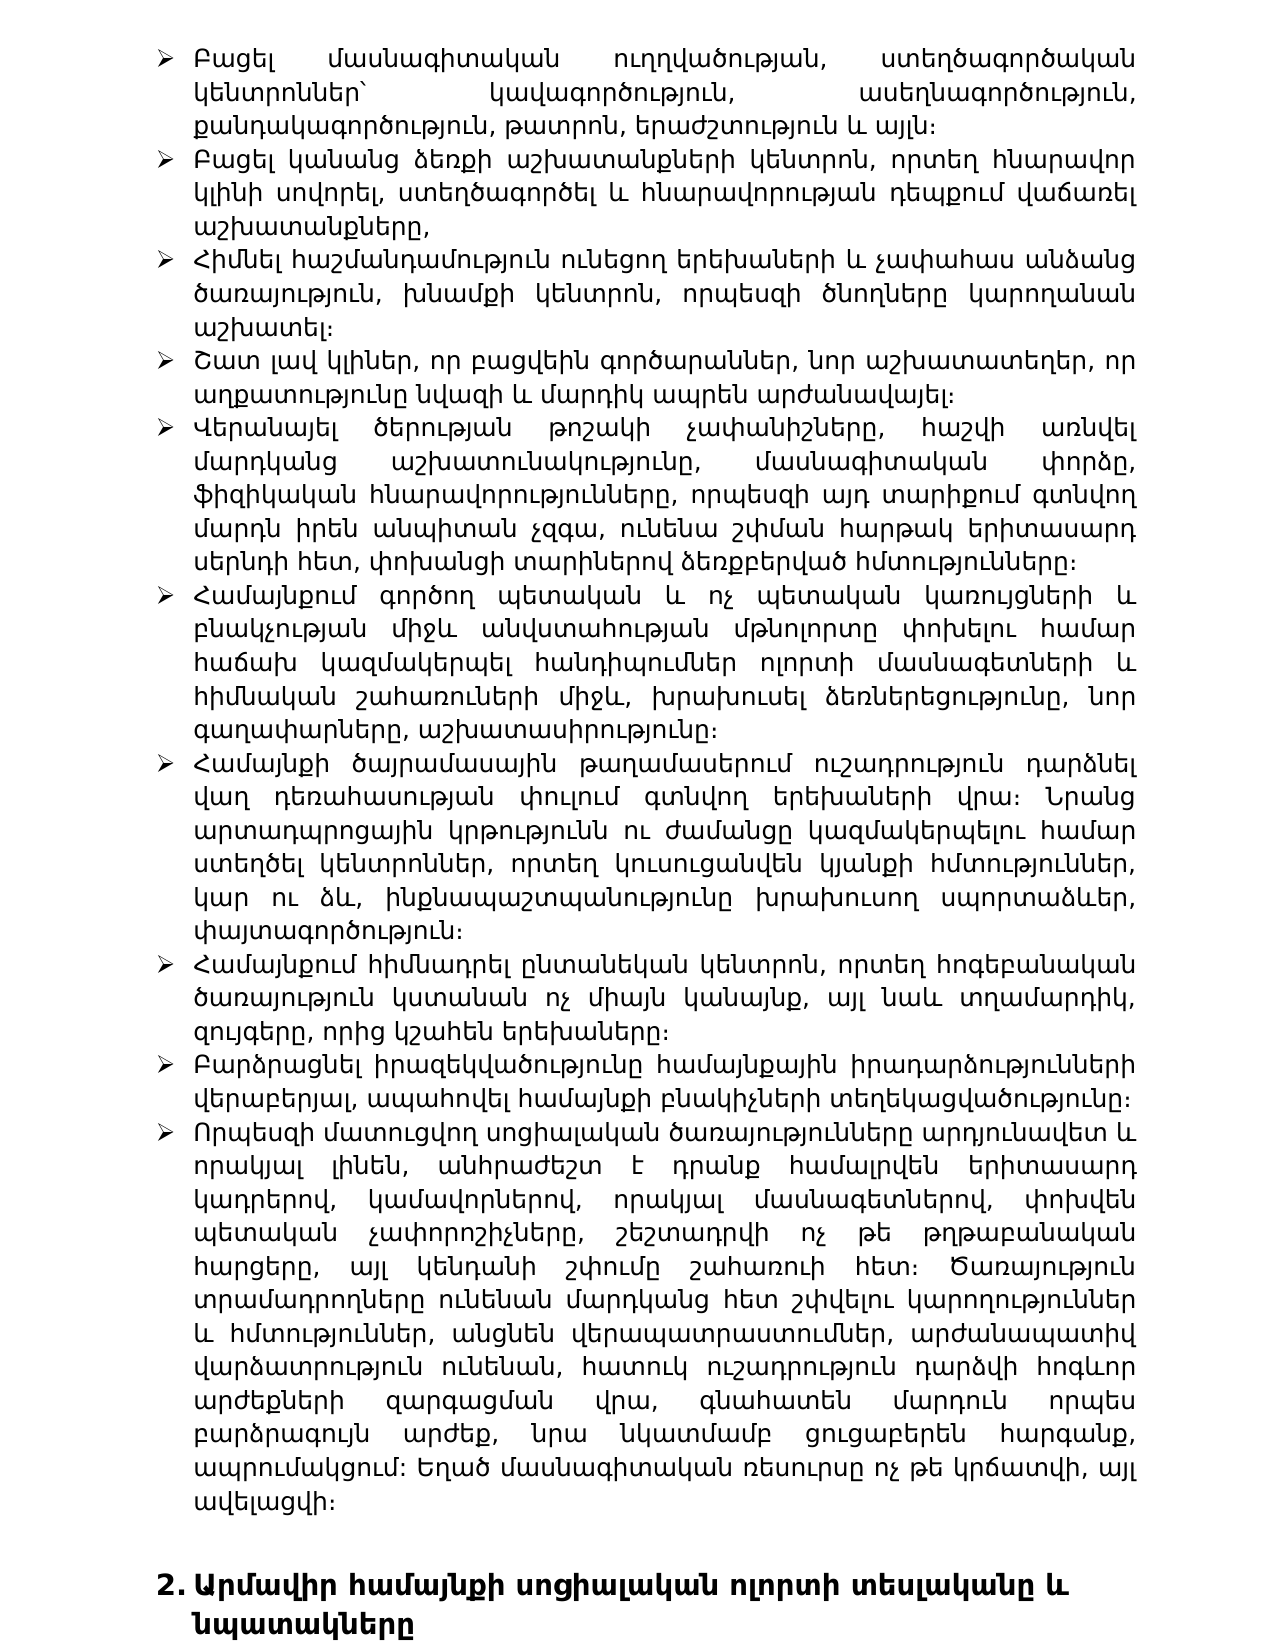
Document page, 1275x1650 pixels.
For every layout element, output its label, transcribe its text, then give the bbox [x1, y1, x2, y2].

list Համայնքի ծայրամասային թաղամասերում ուշադրություն դարձնել վաղ դեռահասության փուլում գտնվող երեխաների վրա։ Նրանց արտադպրոցային կրթությունն ու ժամանցը կազմակերպելու համար ստեղծել կենտրոններ, որտեղ կուսուցանվեն կյանքի հմտություններ, կար ու ձև, ինքնապաշտպանությունը խրախուսող սպորտաձևեր, փայտագործություն։ [156, 749, 1137, 946]
list Համայնքում գործող պետական և ոչ պետական կառույցների և բնակչության միջև անվստահության մթնոլորտը փոխելու համար հաճախ կազմակերպել հանդիպումներ ոլորտի մասնագետների և հիմնական շահառուների միջև, խրախուսել ձեռներեցությունը, նոր գաղափարները, աշխատասիրությունը։ [156, 581, 1137, 744]
list Բարձրացնել իրազեկվածությունը համայնքային իրադարձությունների վերաբերյալ, ապահովել համայնքի բնակիչների տեղեկացվածությունը։ [156, 1051, 1137, 1113]
list Բացել կանանց ձեռքի աշխատանքների կենտրոն, որտեղ հնարավոր կլինի սովորել, ստեղծագործել և հնարավորության դեպքում վաճառել աշխատանքները, [156, 145, 1137, 241]
list Որպեսզի մատուցվող սոցիալական ծառայությունները արդյունավետ և որակյալ լինեն, անհրաժեշտ է դրանք համալրվեն երիտասարդ կադրերով, կամավորներով, որակյալ մասնագետներով, փոխվեն պետական չափորոշիչները, շեշտադրվի ոչ թե թղթաբանական հարցերը, այլ կենդանի շփումը շահառուի հետ։ Ծառայություն տրամադրողները ունենան մարդկանց հետ շփվելու կարողություններ և հմտություններ, անցնեն վերապատրաստումներ, արժանապատիվ վարձատրություն ունենան, հատուկ ուշադրություն դարձվի հոգևոր արժեքների զարգացման վրա, գնահատեն մարդուն որպես բարձրագույն արժեք, նրա նկատմամբ ցուցաբերեն հարգանք, ապրումակցում: Եղած մասնագիտական ռեսուրսը ոչ թե կրճատվի, այլ ավելացվի։ [156, 1118, 1137, 1516]
list Համայնքում հիմնադրել ընտանեկան կենտրոն, որտեղ հոգեբանական ծառայություն կստանան ոչ միայն կանայնք, այլ նաև տղամարդիկ, զույգերը, որից կշահեն երեխաները։ [156, 950, 1137, 1046]
list Արմավիր համայնքի սոցիալական ոլորտի տեսլականը և նպատակները [156, 1568, 1137, 1641]
list Շատ լավ կլիներ, որ բացվեին գործարաններ, նոր աշխատատեղեր, որ աղքատությունը նվազի և մարդիկ ապրեն արժանավայել։ [156, 346, 1137, 409]
list Վերանայել ծերության թոշակի չափանիշները, հաշվի առնվել մարդկանց աշխատունակությունը, մասնագիտական փորձը, ֆիզիկական հնարավորությունները, որպեսզի այդ տարիքում գտնվող մարդն իրեն անպիտան չզգա, ունենա շփման հարթակ երիտասարդ սերնդի հետ, փոխանցի տարիներով ձեռքբերված հմտությունները։ [156, 413, 1137, 577]
list Բացել մասնագիտական ուղղվածության, ստեղծագործական կենտրոններ՝ կավագործություն, ասեղնագործություն, քանդակագործություն, թատրոն, երաժշտություն և այլն։ [156, 44, 1137, 141]
list Հիմնել հաշմանդամություն ունեցող երեխաների և չափահաս անձանց ծառայություն, խնամքի կենտրոն, որպեսզի ծնողները կարողանան աշխատել։ [156, 246, 1137, 342]
